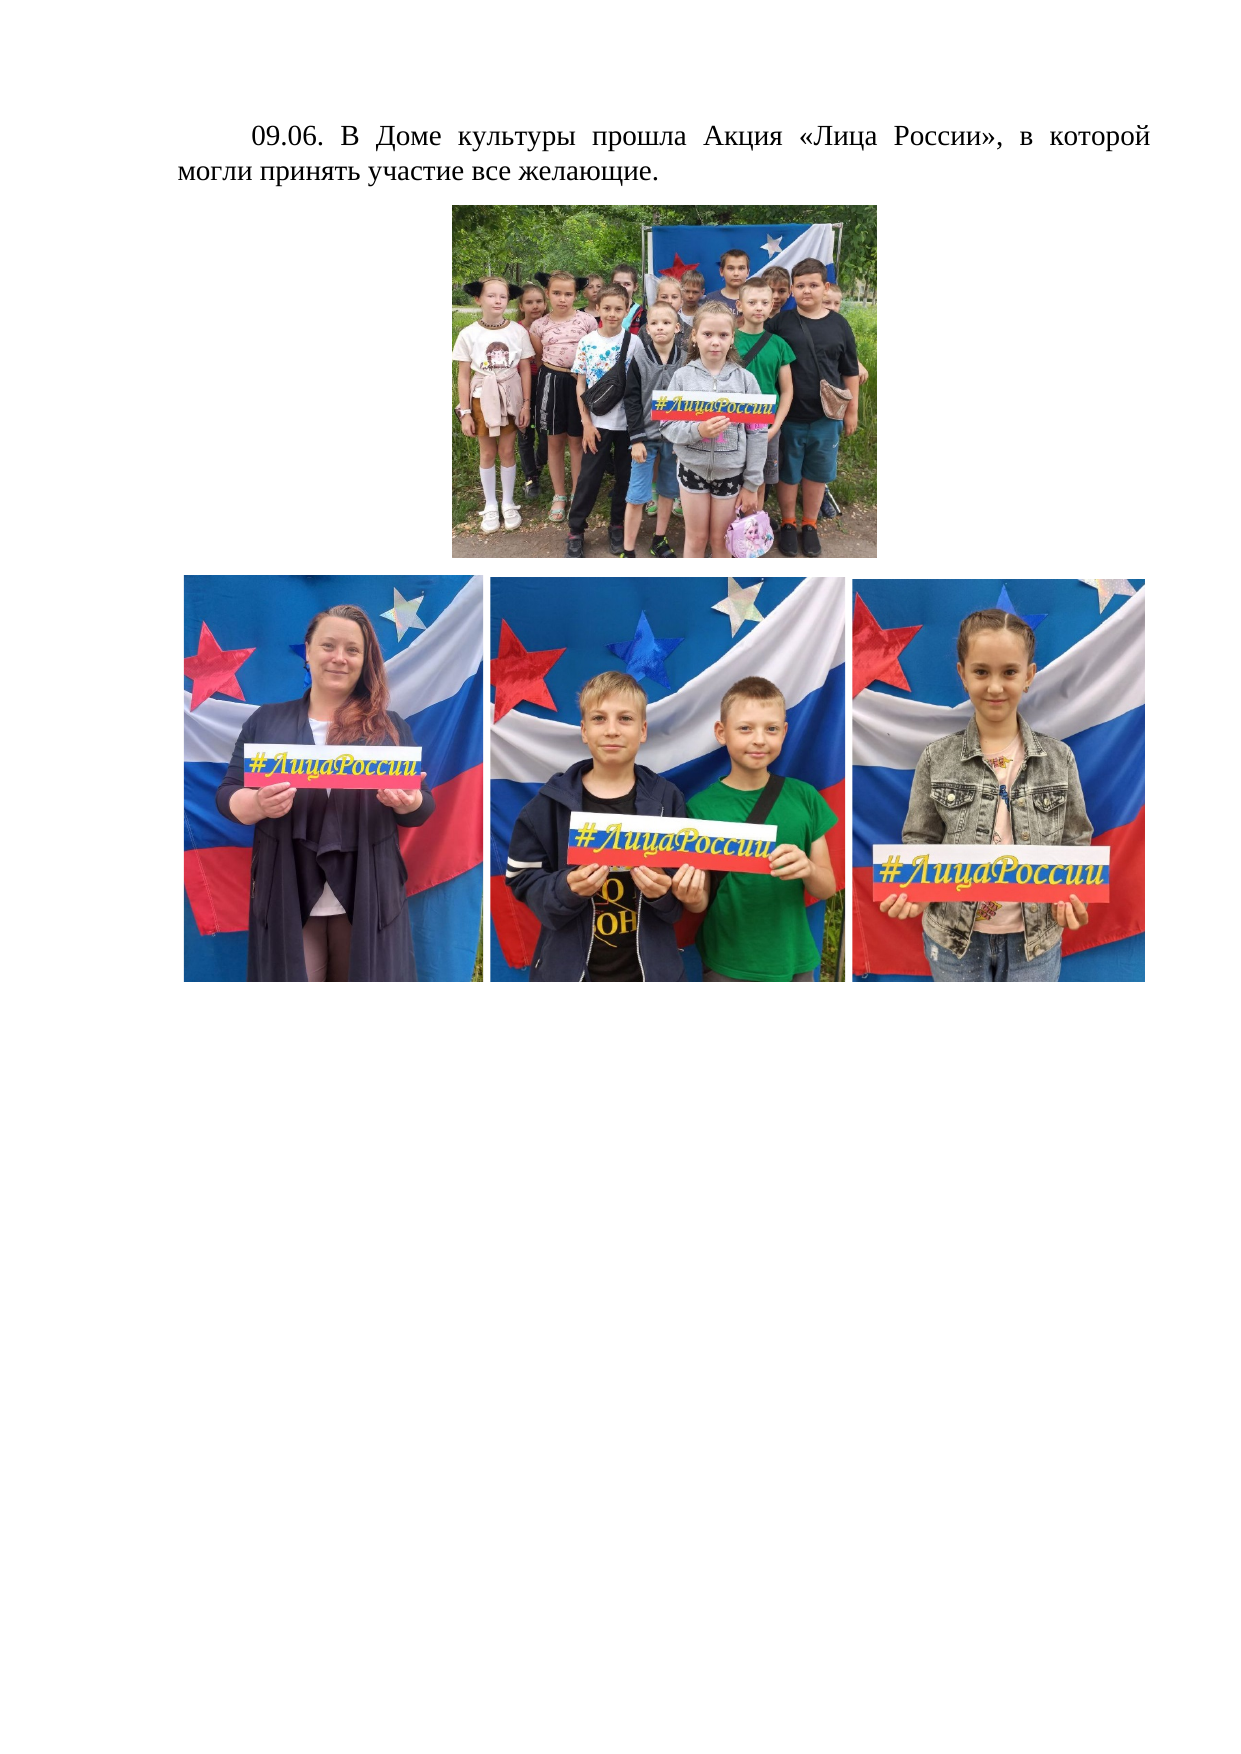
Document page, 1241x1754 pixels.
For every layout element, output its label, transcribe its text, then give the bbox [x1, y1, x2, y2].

picture [183, 575, 484, 982]
picture [490, 577, 846, 982]
picture [452, 205, 877, 558]
text 09.06. В Доме культуры прошла Акция «Лица России», в которой могли принять участие все желающие. [177, 118, 1152, 187]
picture [852, 579, 1145, 982]
